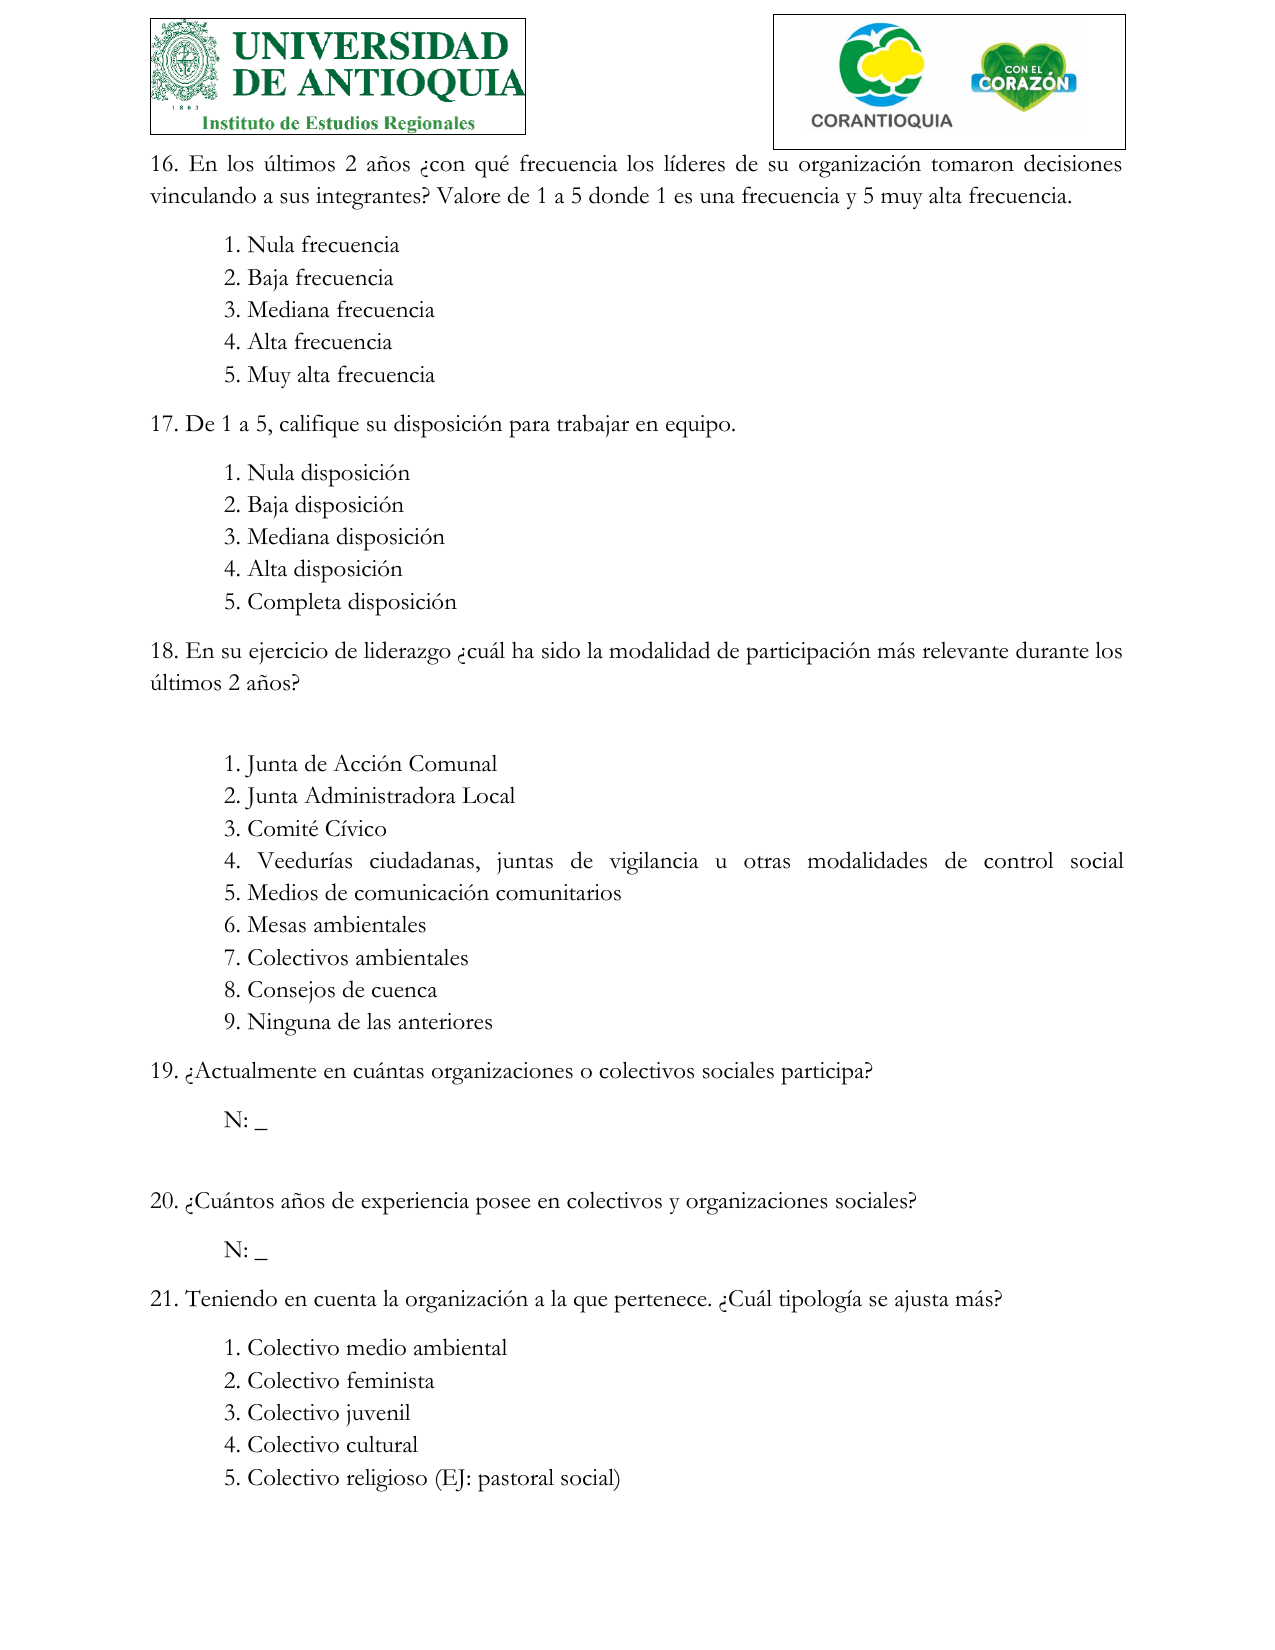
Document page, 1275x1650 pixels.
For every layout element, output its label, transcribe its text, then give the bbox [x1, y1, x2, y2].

text 20. ¿Cuántos años de experiencia posee en colectivos y organizaciones sociales? [150, 1187, 1125, 1216]
text 1. Nula disposición 2. Baja disposición 3. Mediana disposición 4. Alta disposición 5. Completa disposición [224, 458, 1125, 616]
text N: _ [150, 1236, 1125, 1264]
text 16. En los últimos 2 años ¿con qué frecuencia los líderes de su organización tomaron decisiones vinculando a sus integrantes? Valore de 1 a 5 donde 1 es una frecuencia y 5 muy alta frecuencia. [150, 150, 1125, 210]
picture [774, 15, 1125, 149]
picture [151, 19, 525, 134]
text 17. De 1 a 5, califique su disposición para trabajar en equipo. [150, 409, 1125, 437]
text N: _ [150, 1106, 1125, 1167]
text 18. En su ejercicio de liderazgo ¿cuál ha sido la modalidad de participación más relevante durante los últimos 2 años? [150, 636, 1125, 729]
text 21. Teniendo en cuenta la organización a la que pertenece. ¿Cuál tipología se ajusta más? [150, 1285, 1125, 1313]
text 1. Junta de Acción Comunal 2. Junta Administradora Local 3. Comité Cívico 4. Veedurías ciudadanas, juntas de vigilancia u otras modalidades de control social 5. Medios de comunicación comunitarios 6. Mesas ambientales 7. Colectivos ambientales 8. Consejos de cuenca 9. Ninguna de las anteriores [224, 750, 1125, 1036]
text 19. ¿Actualmente en cuántas organizaciones o colectivos sociales participa? [150, 1057, 1125, 1085]
text 1. Nula frecuencia 2. Baja frecuencia 3. Mediana frecuencia 4. Alta frecuencia 5. Muy alta frecuencia [224, 231, 1125, 388]
